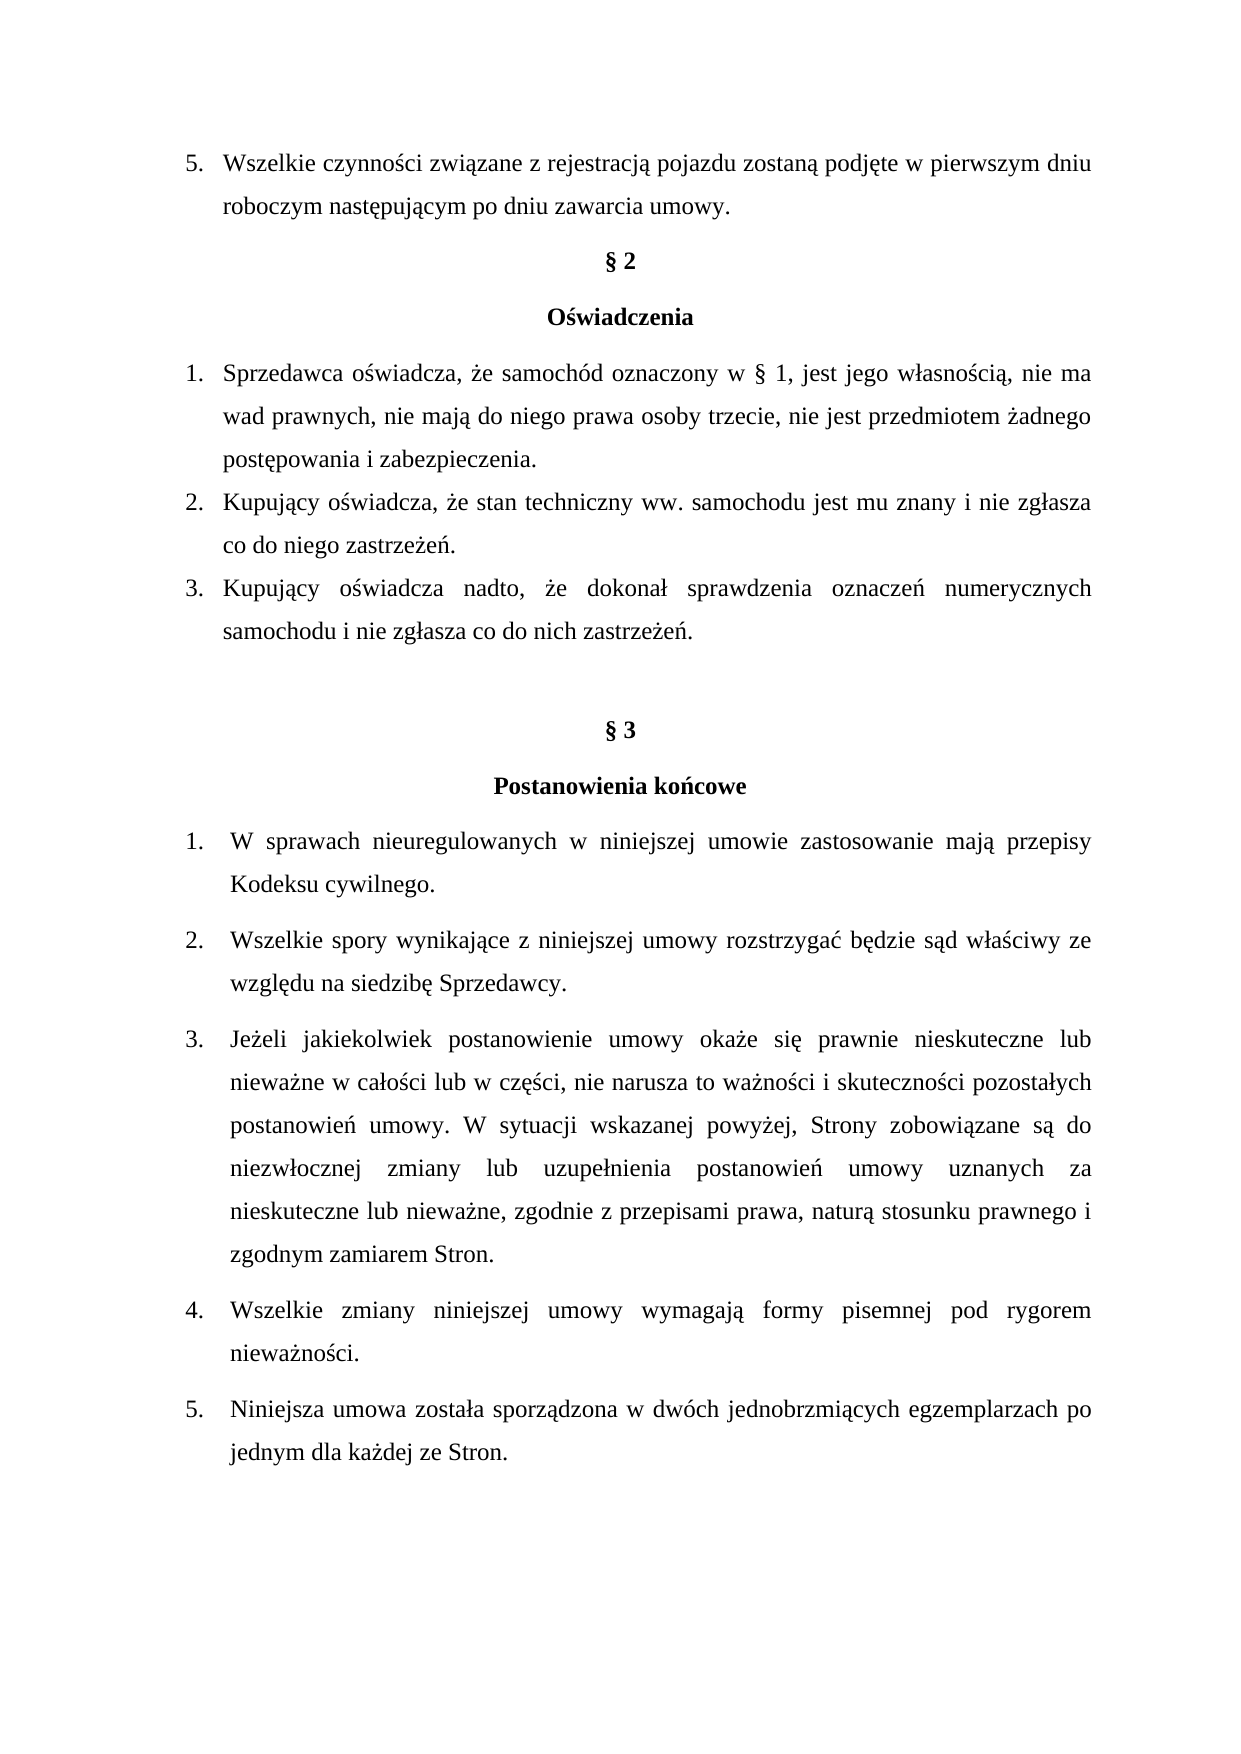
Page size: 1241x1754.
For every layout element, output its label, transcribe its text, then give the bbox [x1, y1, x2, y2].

text § 2 [148, 246, 1092, 275]
text Postanowienia końcowe [148, 771, 1092, 799]
list Wszelkie zmiany niniejszej umowy wymagają formy pisemnej pod rygorem nieważności. [185, 1295, 1092, 1367]
list Wszelkie czynności związane z rejestracją pojazdu zostaną podjęte w pierwszym dniu roboczym następującym po dniu zawarcia umowy. [185, 148, 1092, 219]
list Jeżeli jakiekolwiek postanowienie umowy okaże się prawnie nieskuteczne lub nieważne w całości lub w części, nie narusza to ważności i skuteczności pozostałych postanowień umowy. W sytuacji wskazanej powyżej, Strony zobowiązane są do niezwłocznej zmiany lub uzupełnienia postanowień umowy uznanych za nieskuteczne lub nieważne, zgodnie z przepisami prawa, naturą stosunku prawnego i zgodnym zamiarem Stron. [185, 1024, 1092, 1268]
list Wszelkie spory wynikające z niniejszej umowy rozstrzygać będzie sąd właściwy ze względu na siedzibę Sprzedawcy. [185, 925, 1092, 997]
list Niniejsza umowa została sporządzona w dwóch jednobrzmiących egzemplarzach po jednym dla każdej ze Stron. [185, 1394, 1092, 1466]
text Oświadczenia [148, 302, 1092, 331]
list Sprzedawca oświadcza, że samochód oznaczony w § 1, jest jego własnością, nie ma wad prawnych, nie mają do niego prawa osoby trzecie, nie jest przedmiotem żadnego postępowania i zabezpieczenia. [185, 358, 1092, 473]
list Kupujący oświadcza nadto, że dokonał sprawdzenia oznaczeń numerycznych samochodu i nie zgłasza co do nich zastrzeżeń. [185, 573, 1092, 645]
text § 3 [148, 715, 1092, 744]
list W sprawach nieuregulowanych w niniejszej umowie zastosowanie mają przepisy Kodeksu cywilnego. [185, 826, 1092, 898]
list Kupujący oświadcza, że stan techniczny ww. samochodu jest mu znany i nie zgłasza co do niego zastrzeżeń. [185, 487, 1092, 559]
